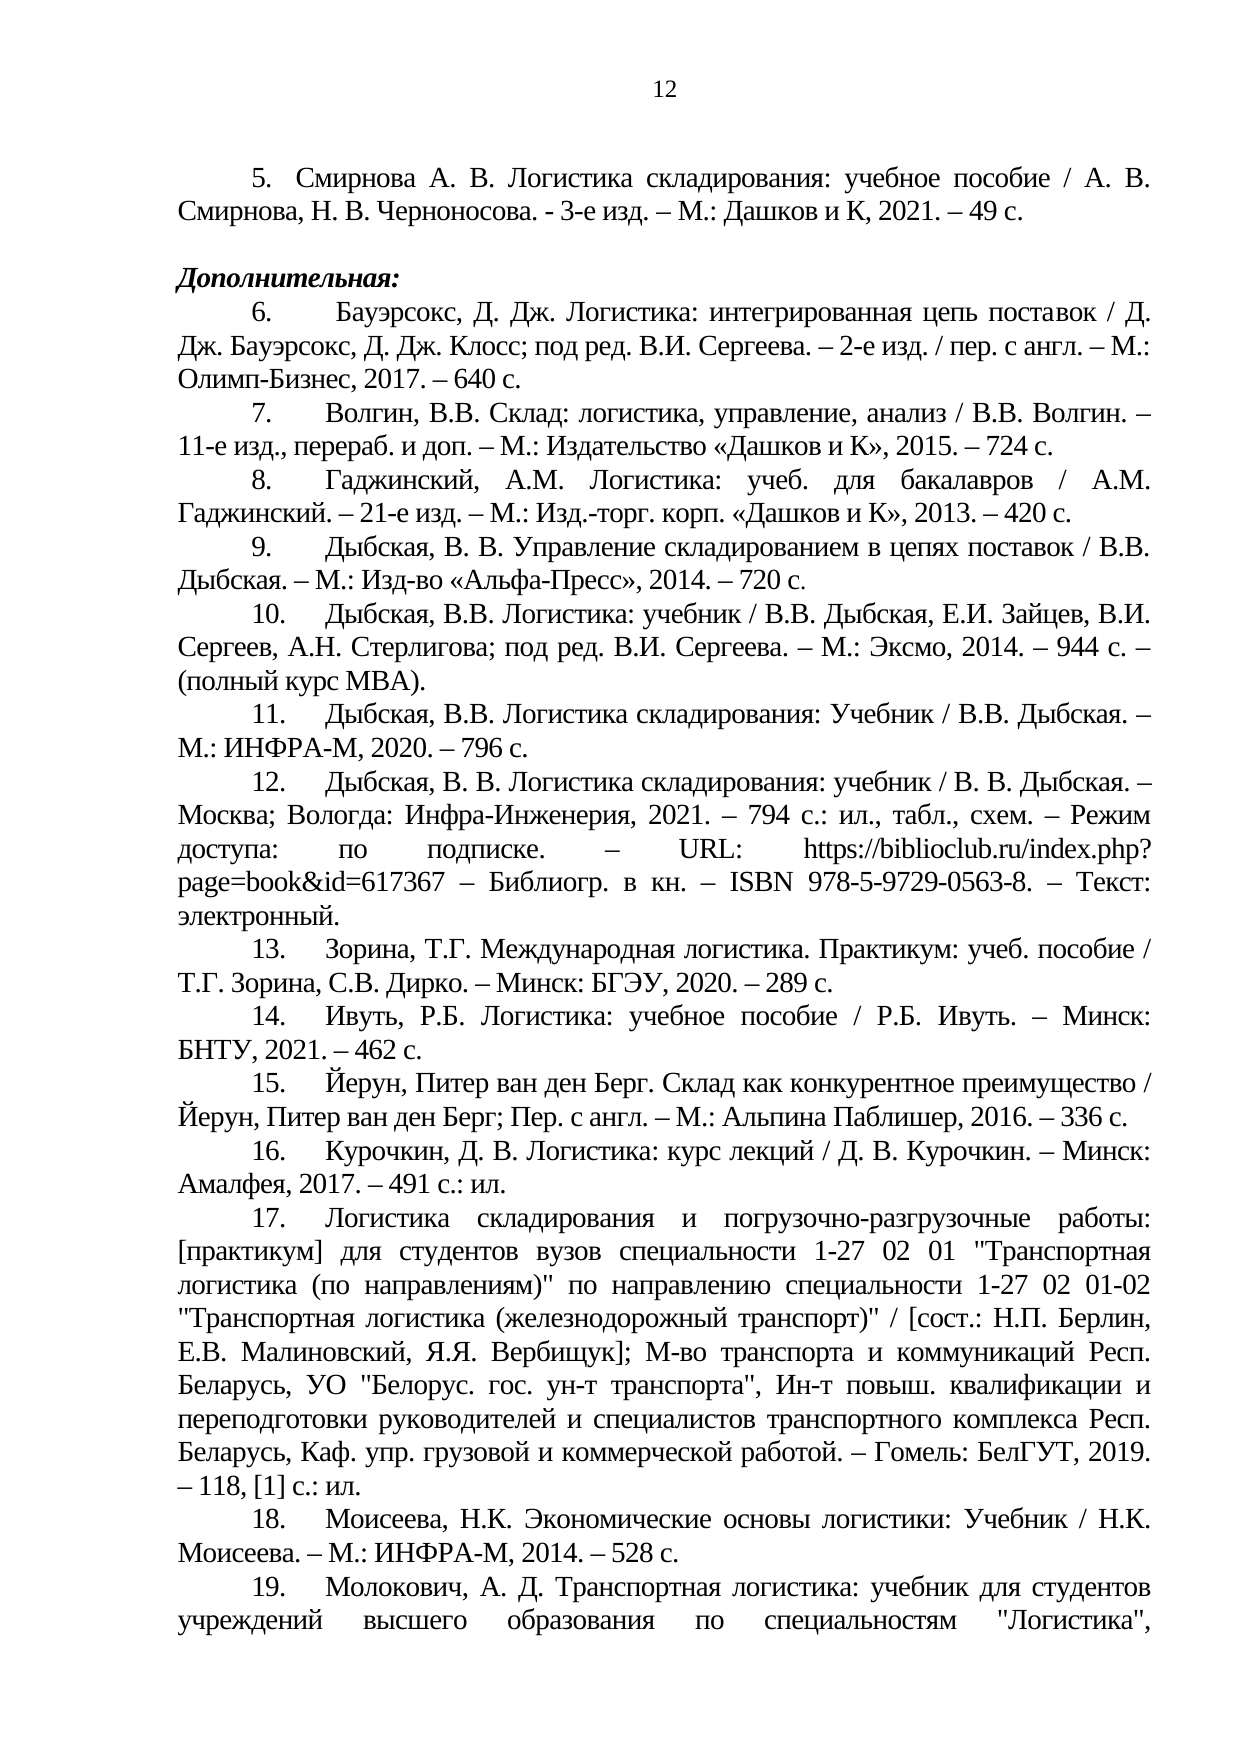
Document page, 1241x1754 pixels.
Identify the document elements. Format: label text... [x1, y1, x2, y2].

list Моисеева, Н.К. Экономические основы логистики: Учебник / Н.К. Моисеева. – М.: ИНФРА-М, 2014. – 528 с. [177, 1502, 1152, 1569]
list Бауэрсокс, Д. Дж. Логистика: интегрированная цепь поставок / Д. Дж. Бауэрсокс, Д. Дж. Клосс; под ред. В.И. Сергеева. – 2-е изд. / пер. с англ. – М.: Олимп-Бизнес, 2017. – 640 с. [177, 294, 1152, 395]
list Гаджинский, А.М. Логистика: учеб. для бакалавров / А.М. Гаджинский. – 21-е изд. – М.: Изд.-торг. корп. «Дашков и К», 2013. – 420 с. [177, 462, 1152, 529]
list Дыбская, В. В. Управление складированием в цепях поставок / В.В. Дыбская. – М.: Изд-во «Альфа-Пресс», 2014. – 720 с. [177, 529, 1152, 596]
list Ивуть, Р.Б. Логистика: учебное пособие / Р.Б. Ивуть. – Минск: БНТУ, 2021. – 462 с. [177, 998, 1152, 1066]
list Логистика складирования и погрузочно-разгрузочные работы: [практикум] для студентов вузов специальности 1-27 02 01 "Транспортная логистика (по направлениям)" по направлению специальности 1-27 02 01-02 "Транспортная логистика (железнодорожный транспорт)" / [сост.: Н.П. Берлин, Е.В. Малиновский, Я.Я. Вербищук]; М-во транспорта и коммуникаций Респ. Беларусь, УО "Белорус. гос. ун-т транспорта", Ин-т повыш. квалификации и переподготовки руководителей и специалистов транспортного комплекса Респ. Беларусь, Каф. упр. грузовой и коммерческой работой. – Гомель: БелГУТ, 2019. – 118, [1] с.: ил. [177, 1200, 1152, 1502]
list Дыбская, В. В. Логистика складирования: учебник / В. В. Дыбская. – Москва; Вологда: Инфра-Инженерия, 2021. – 794 с.: ил., табл., схем. – Режим доступа: по подписке. – URL: https://biblioclub.ru/index.php?page=book&id=617367 – Библиогр. в кн. – ISBN 978-5-9729-0563-8. – Текст: электронный. [177, 764, 1152, 931]
text Дополнительная: [177, 261, 1152, 294]
list Йерун, Питер ван ден Берг. Склад как конкурентное преимущество / Йерун, Питер ван ден Берг; Пер. с англ. – М.: Альпина Паблишер, 2016. – 336 с. [177, 1066, 1152, 1133]
list Курочкин, Д. В. Логистика: курс лекций / Д. В. Курочкин. – Минск: Амалфея, 2017. – 491 с.: ил. [177, 1133, 1152, 1200]
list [177, 1569, 1152, 1636]
list Зорина, Т.Г. Международная логистика. Практикум: учеб. пособие / Т.Г. Зорина, С.В. Дирко. – Минск: БГЭУ, 2020. – 289 с. [177, 931, 1152, 998]
list Смирнова А. В. Логистика складирования: учебное пособие / А. В. Смирнова, Н. В. Черноносова. - 3-е изд. – М.: Дашков и К, 2021. – 49 с. [177, 160, 1152, 227]
list Волгин, В.В. Склад: логистика, управление, анализ / В.В. Волгин. – 11-е изд., перераб. и доп. – М.: Издательство «Дашков и К», 2015. – 724 с. [177, 395, 1152, 462]
list Дыбская, В.В. Логистика: учебник / В.В. Дыбская, Е.И. Зайцев, В.И. Сергеев, А.Н. Стерлигова; под ред. В.И. Сергеева. – М.: Эксмо, 2014. – 944 с. – (полный курс МВА). [177, 596, 1152, 697]
list Дыбская, В.В. Логистика складирования: Учебник / В.В. Дыбская. – М.: ИНФРА-М, 2020. – 796 с. [177, 697, 1152, 764]
